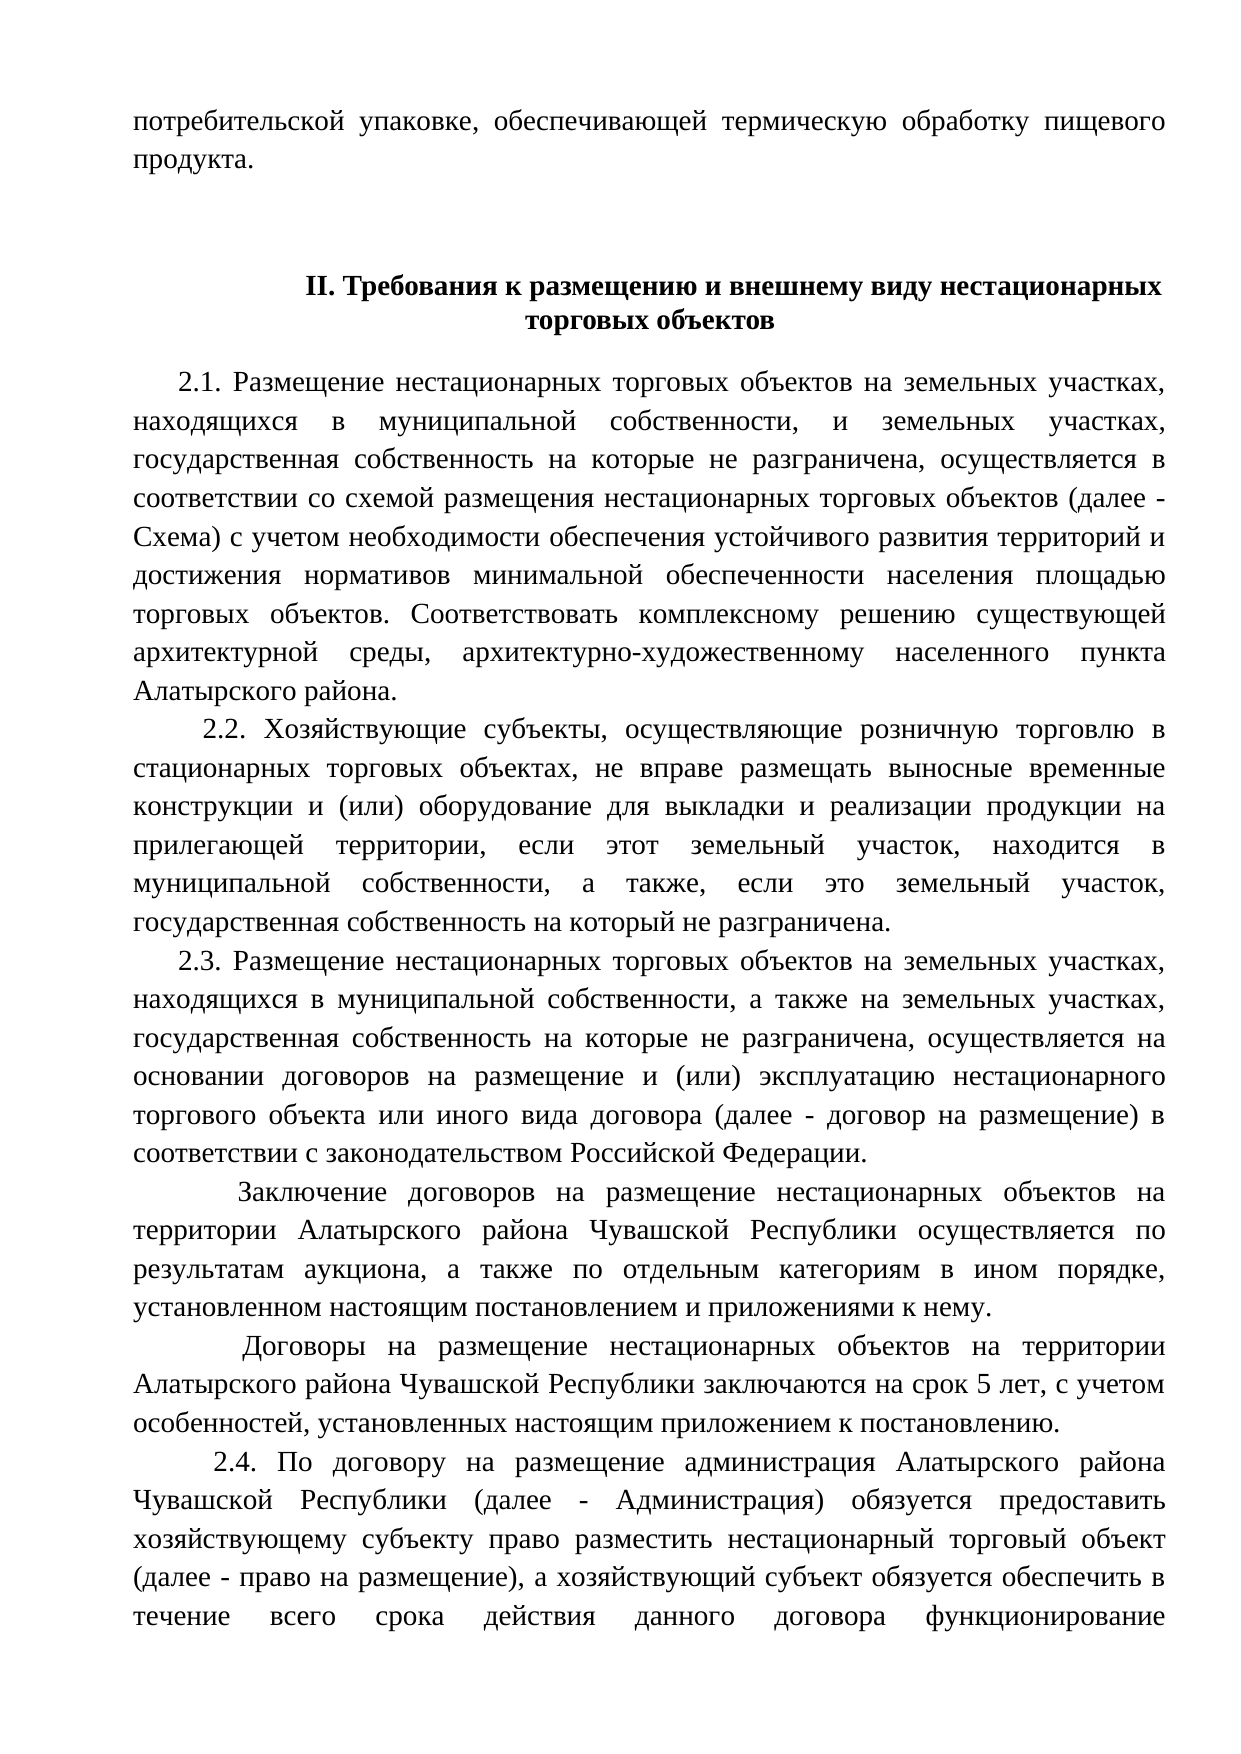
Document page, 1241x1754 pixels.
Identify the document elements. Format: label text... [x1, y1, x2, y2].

text 2.3. Размещение нестационарных торговых объектов на земельных участках, находящихся в муниципальной собственности, а также на земельных участках, государственная собственность на которые не разграничена, осуществляется на основании договоров на размещение и (или) эксплуатацию нестационарного торгового объекта или иного вида договора (далее - договор на размещение) в соответствии с законодательством Российской Федерации. [133, 943, 1167, 1169]
text Договоры на размещение нестационарных объектов на территории Алатырского района Чувашской Республики заключаются на срок 5 лет, с учетом особенностей, установленных настоящим приложением к постановлению. [133, 1328, 1167, 1439]
text Заключение договоров на размещение нестационарных объектов на территории Алатырского района Чувашской Республики осуществляется по результатам аукциона, а также по отдельным категориям в ином порядке, установленном настоящим постановлением и приложениями к нему. [133, 1174, 1167, 1323]
subtitle II. Требования к размещению и внешнему виду нестационарных торговых объектов [133, 268, 1167, 335]
text 2.2. Хозяйствующие субъекты, осуществляющие розничную торговлю в стационарных торговых объектах, не вправе размещать выносные временные конструкции и (или) оборудование для выкладки и реализации продукции на прилегающей территории, если этот земельный участок, находится в муниципальной собственности, а также, если это земельный участок, государственная собственность на который не разграничена. [133, 711, 1167, 938]
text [133, 103, 1167, 175]
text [133, 1444, 1167, 1631]
text 2.1. Размещение нестационарных торговых объектов на земельных участках, находящихся в муниципальной собственности, и земельных участках, государственная собственность на которые не разграничена, осуществляется в соответствии со схемой размещения нестационарных торговых объектов (далее - Схема) с учетом необходимости обеспечения устойчивого развития территорий и достижения нормативов минимальной обеспеченности населения площадью торговых объектов. Соответствовать комплексному решению существующей архитектурной среды, архитектурно-художественному населенного пункта Алатырского района. [133, 364, 1167, 706]
